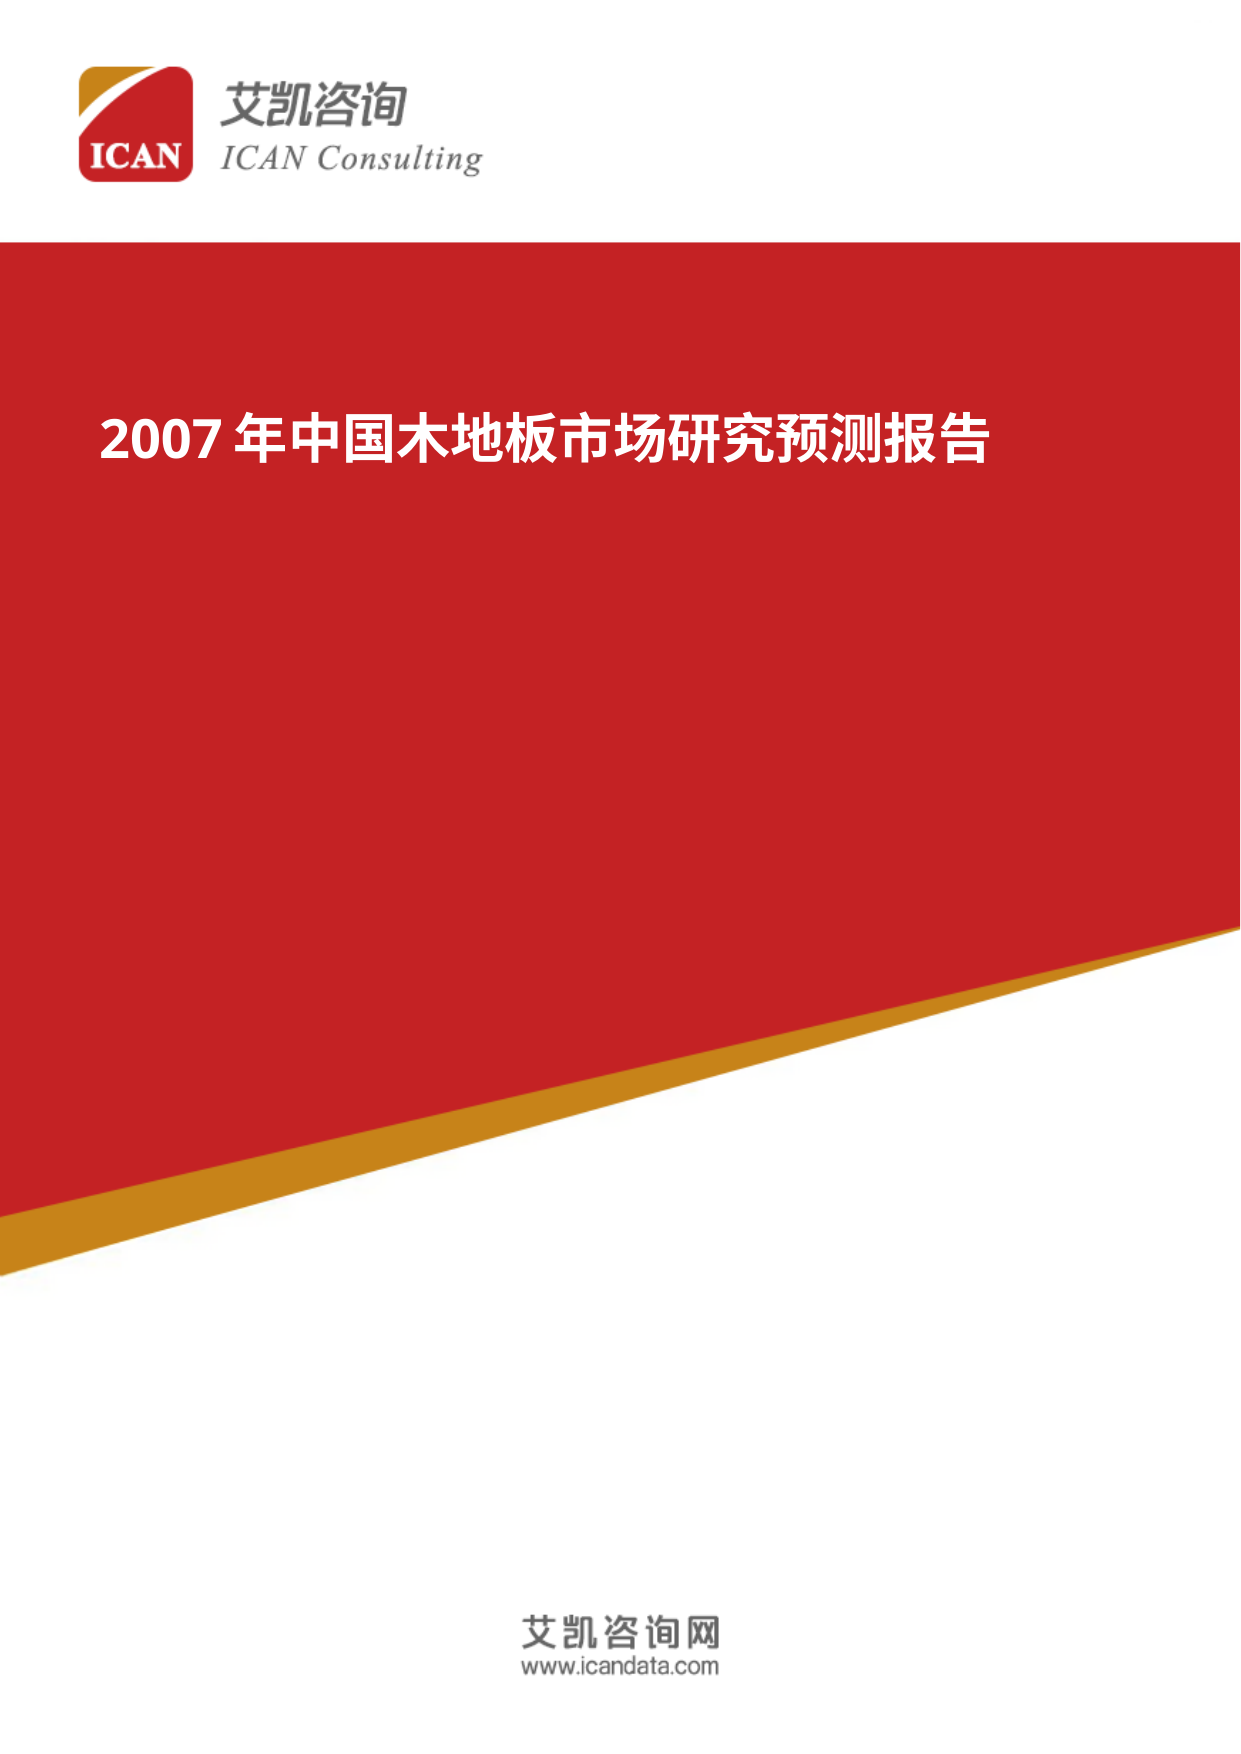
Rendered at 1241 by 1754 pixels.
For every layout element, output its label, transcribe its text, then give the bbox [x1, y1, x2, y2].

picture [0, 5, 1241, 1754]
subtitle 2007年中国木地板市场研究预测报告 [99, 386, 1053, 484]
